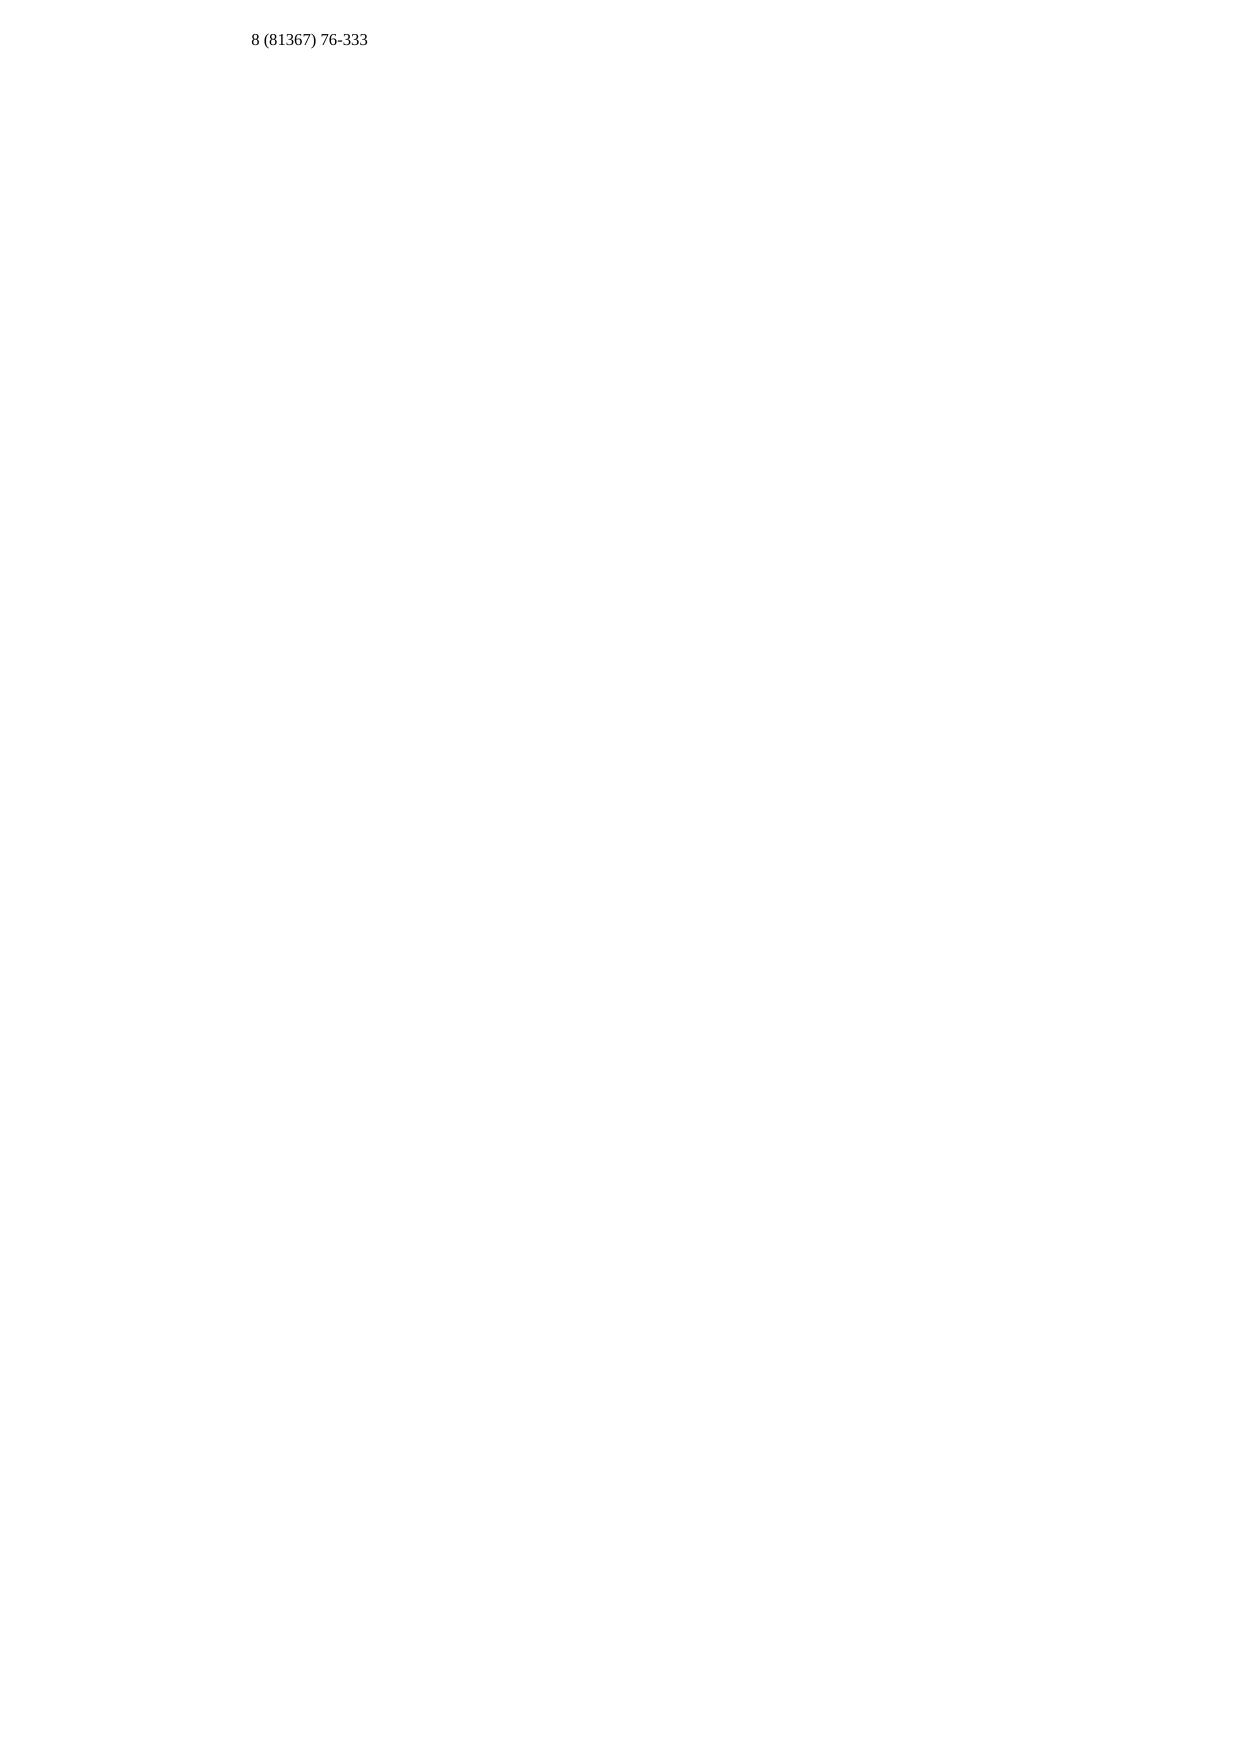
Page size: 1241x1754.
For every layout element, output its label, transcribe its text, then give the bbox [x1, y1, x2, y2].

text 8 (81367) 76-333 [177, 29, 1152, 49]
